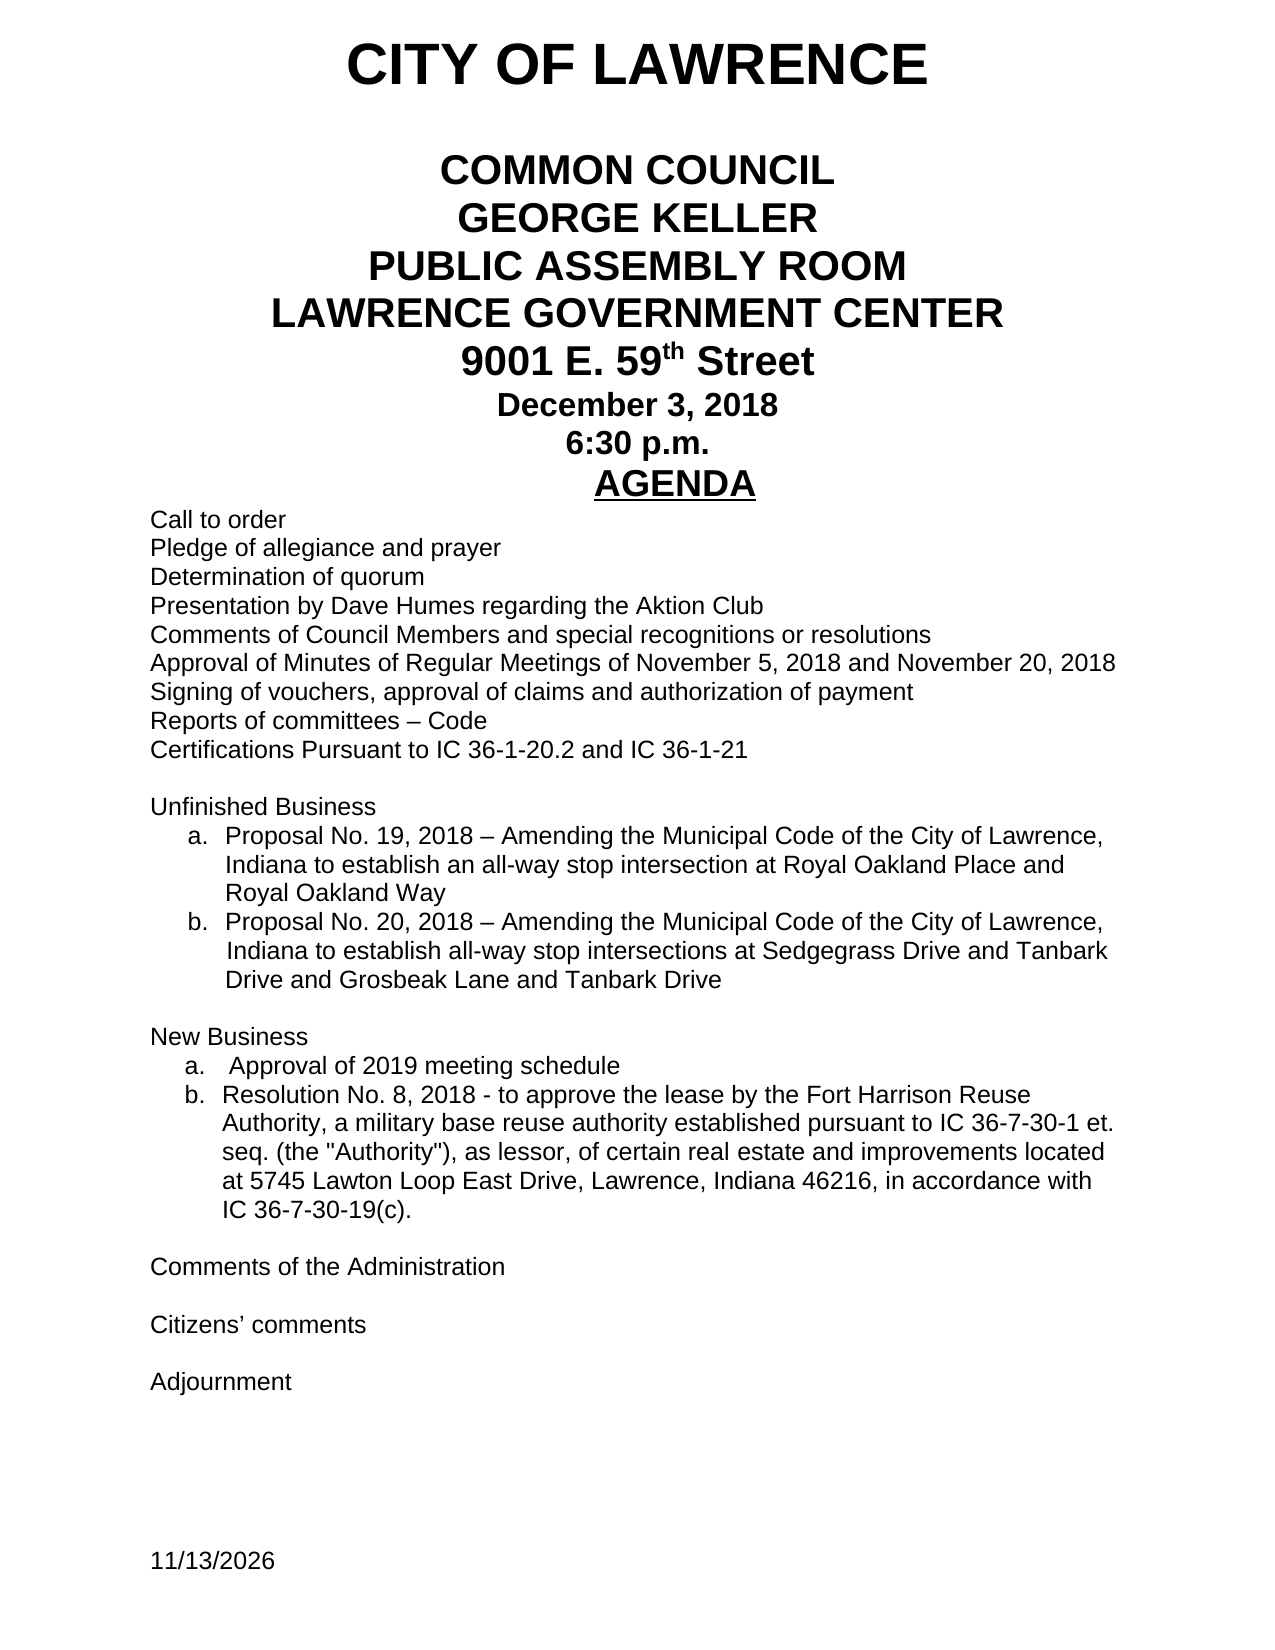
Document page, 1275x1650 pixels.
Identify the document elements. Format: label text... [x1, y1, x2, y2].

text Reports of committees – Code [150, 706, 1125, 734]
subtitle 9001 E. 59th Street [150, 337, 1125, 384]
text Indiana to establish all-way stop intersections at Sedgegrass Drive and Tanbark Drive and Grosbeak Lane and Tanbark Drive [150, 936, 1125, 993]
text Adjournment [150, 1367, 1125, 1396]
subtitle PUBLIC ASSEMBLY ROOM [150, 241, 1125, 289]
text Pledge of allegiance and prayer [150, 533, 1125, 562]
text Call to order [150, 504, 1125, 533]
text Comments of the Administration [150, 1252, 1125, 1281]
text Citizens’ comments [150, 1309, 1125, 1338]
subtitle COMMON COUNCIL [150, 145, 1125, 193]
list Proposal No. 19, 2018 – Amending the Municipal Code of the City of Lawrence, Indiana to establish an all-way stop intersection at Royal Oakland Place and Royal Oakland Way [187, 821, 1125, 907]
subtitle LAWRENCE GOVERNMENT CENTER [150, 289, 1125, 337]
text 6:30 p.m. [150, 423, 1125, 461]
list Resolution No. 8, 2018 - to approve the lease by the Fort Harrison Reuse Authority, a military base reuse authority established pursuant to IC 36-7-30-1 et. seq. (the "Authority"), as lessor, of certain real estate and improvements located at 5745 Lawton Loop East Drive, Lawrence, Indiana 46216, in accordance with IC 36-7-30-19(c). [184, 1079, 1125, 1223]
subtitle GEORGE KELLER [150, 193, 1125, 241]
subtitle AGENDA [150, 461, 1125, 504]
list Approval of 2019 meeting schedule [184, 1051, 1125, 1079]
list Proposal No. 20, 2018 – Amending the Municipal Code of the City of Lawrence, [187, 907, 1125, 936]
subtitle December 3, 2018 [150, 384, 1125, 423]
text Signing of vouchers, approval of claims and authorization of payment [150, 677, 1125, 706]
text Presentation by Dave Humes regarding the Aktion Club [150, 591, 1125, 619]
text Approval of Minutes of Regular Meetings of November 5, 2018 and November 20, 2018 [150, 648, 1125, 677]
subtitle CITY OF LAWRENCE [150, 30, 1125, 97]
text New Business [150, 1022, 1125, 1051]
text Certifications Pursuant to IC 36-1-20.2 and IC 36-1-21 [150, 734, 1125, 763]
text Unfinished Business [150, 792, 1125, 821]
text Comments of Council Members and special recognitions or resolutions [150, 619, 1125, 648]
text Determination of quorum [150, 562, 1125, 591]
